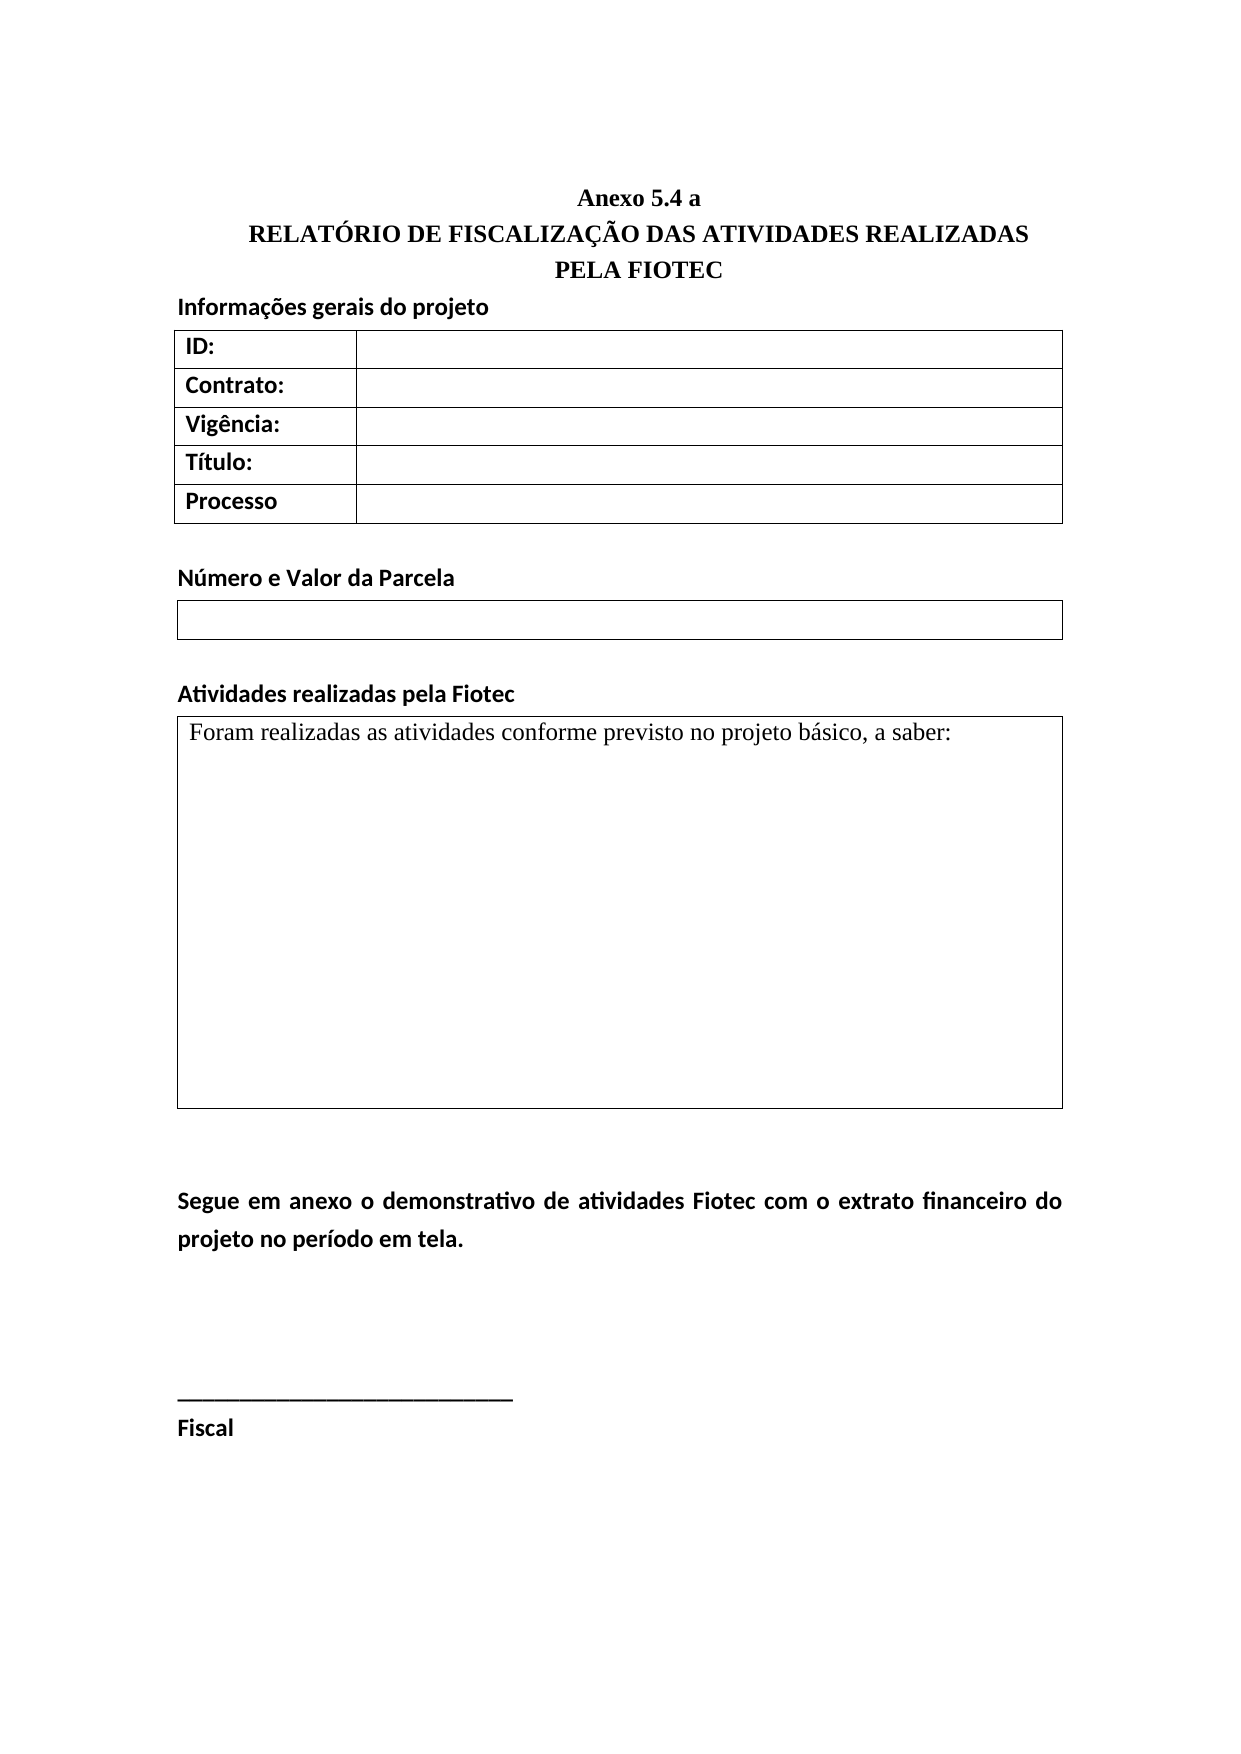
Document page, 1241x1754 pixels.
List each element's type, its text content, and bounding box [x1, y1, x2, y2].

table_cell Título: [175, 446, 356, 484]
table_header Foram realizadas as atividades conforme previsto no projeto básico, a saber: [178, 717, 1062, 1108]
text Número e Valor da Parcela [177, 562, 1063, 592]
table_cell [357, 446, 1062, 484]
table_cell Vigência: [175, 408, 356, 445]
text Fiscal [177, 1412, 1063, 1442]
table_cell Processo [175, 485, 356, 523]
table_cell [357, 369, 1062, 407]
text RELATÓRIO DE FISCALIZAÇÃO DAS ATIVIDADES REALIZADAS PELA FIOTEC [215, 219, 1063, 284]
table_header [357, 331, 1062, 368]
table_cell [357, 408, 1062, 445]
table_cell Contrato: [175, 369, 356, 407]
table_header [178, 601, 1062, 639]
text Segue em anexo o demonstrativo de atividades Fiotec com o extrato financeiro do projeto no período em tela. [177, 1185, 1063, 1254]
text Anexo 5.4 a [215, 183, 1063, 212]
table_header ID: [175, 331, 356, 368]
table_cell [357, 485, 1062, 523]
text Informações gerais do projeto [177, 291, 1063, 322]
text Atividades realizadas pela Fiotec [177, 678, 1063, 708]
text ___________________________ [177, 1374, 1063, 1404]
